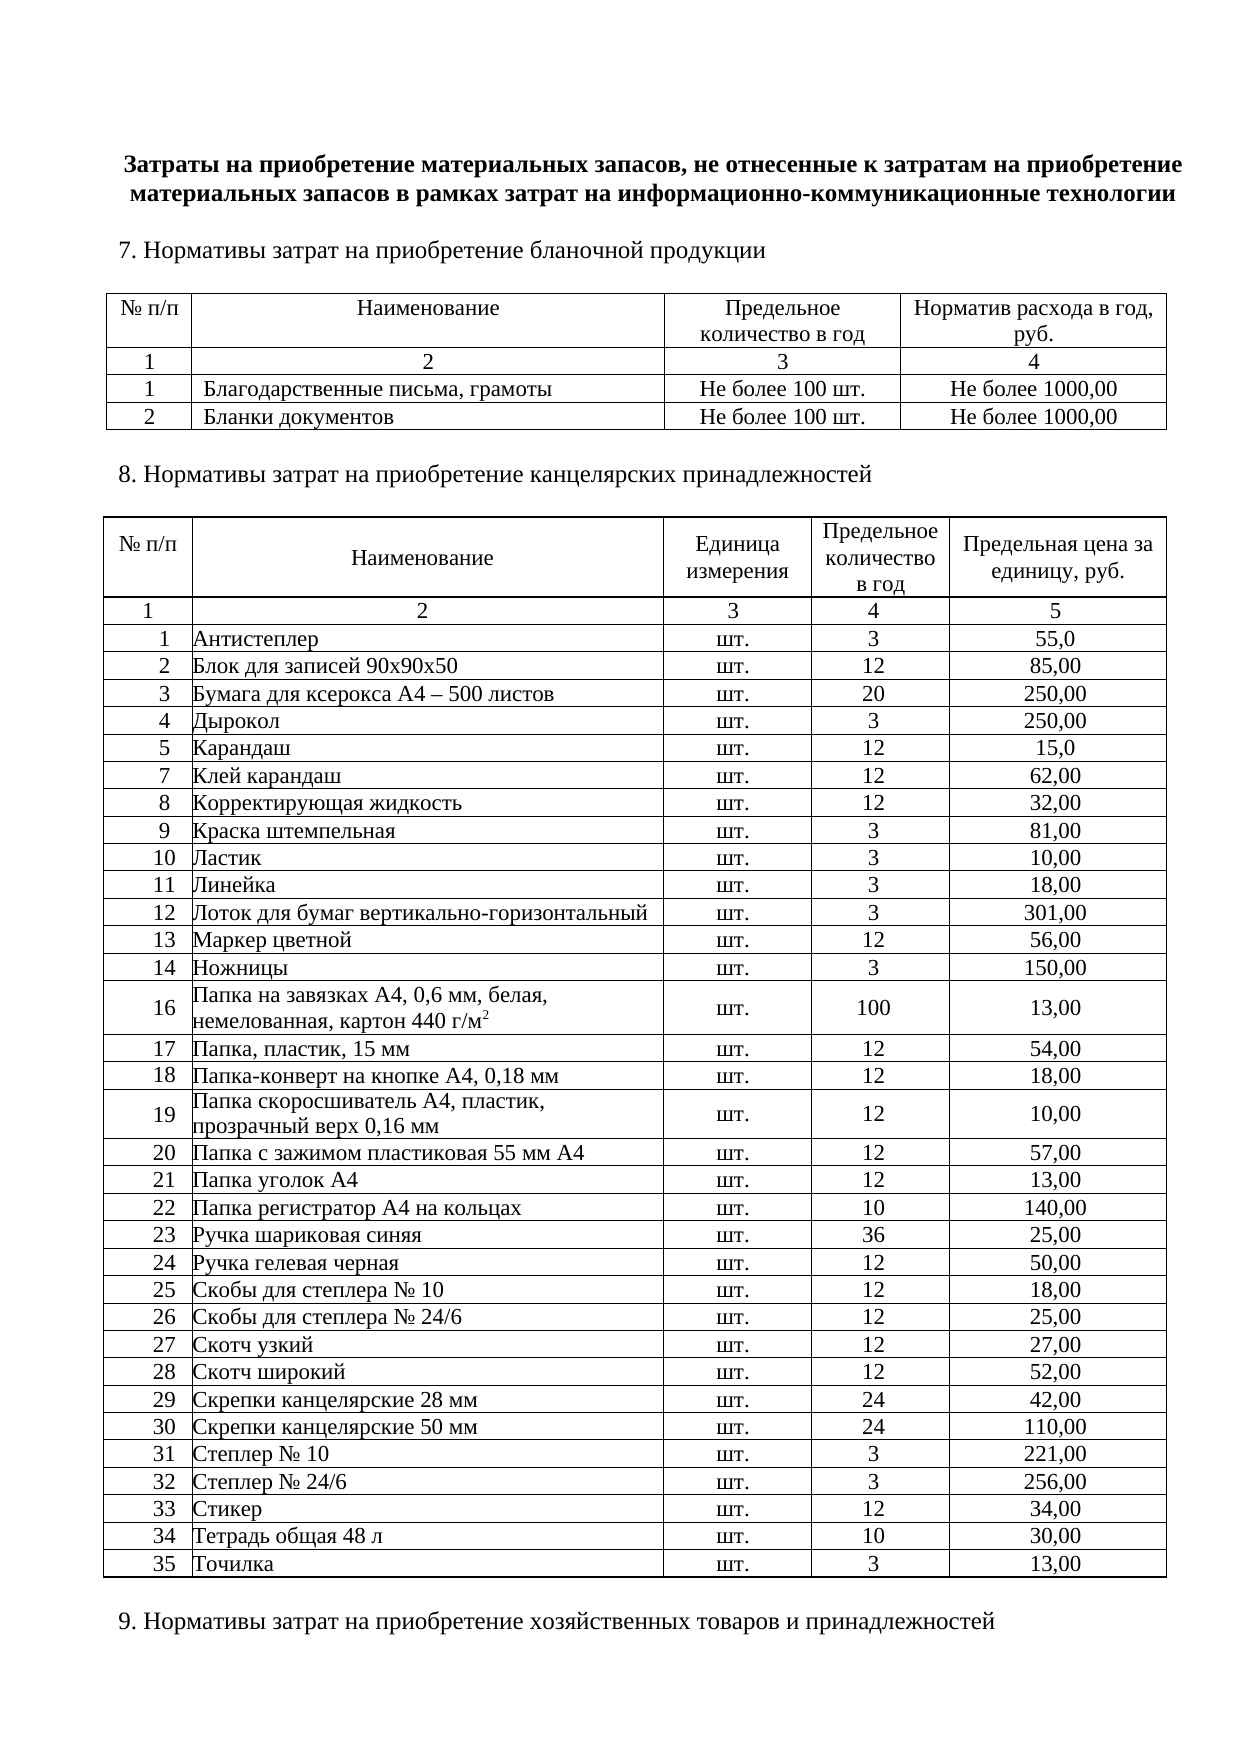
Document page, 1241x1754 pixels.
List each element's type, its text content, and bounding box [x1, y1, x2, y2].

table_cell 33 [104, 1495, 192, 1522]
table_cell 12 [812, 1358, 949, 1384]
table_cell 3 [104, 680, 192, 706]
table_cell 5 [104, 735, 192, 761]
table_cell 1 [104, 625, 192, 651]
table_cell 3 [812, 1468, 949, 1494]
table_cell 36 [812, 1221, 949, 1248]
table_cell 110,00 [950, 1413, 1166, 1439]
table_cell 18 [104, 1062, 192, 1088]
table_cell 62,00 [950, 762, 1166, 788]
table_cell Папка, пластик, 15 мм [193, 1035, 663, 1061]
table_cell Ручка гелевая черная [193, 1249, 663, 1275]
table_cell Скотч узкий [193, 1331, 663, 1357]
table_cell шт. [664, 762, 811, 788]
table_cell 10 [104, 844, 192, 870]
table_cell шт. [664, 1221, 811, 1248]
table_cell 12 [812, 1139, 949, 1165]
table_cell 28 [104, 1358, 192, 1384]
table_cell 16 [104, 981, 192, 1034]
table_cell 13 [104, 926, 192, 953]
table_cell 14 [104, 954, 192, 980]
table_cell 3 [812, 899, 949, 925]
table_cell 3 [812, 871, 949, 898]
table_cell 2 [192, 348, 664, 374]
table_cell 3 [812, 707, 949, 733]
table_cell 13,00 [950, 1550, 1166, 1576]
table_cell 34,00 [950, 1495, 1166, 1522]
table_cell Маркер цветной [193, 926, 663, 953]
table_cell 27,00 [950, 1331, 1166, 1357]
table_cell 12 [812, 1331, 949, 1357]
table_cell 4 [104, 707, 192, 733]
table_cell Стикер [193, 1495, 663, 1522]
table_cell 5 [950, 598, 1166, 624]
table_cell шт. [664, 899, 811, 925]
table_cell 3 [665, 348, 900, 374]
table_cell Папка с зажимом пластиковая 55 мм А4 [193, 1139, 663, 1165]
table_cell 35 [104, 1550, 192, 1576]
table_cell 12 [812, 1062, 949, 1088]
table_header Наименование [192, 294, 664, 347]
table_cell 12 [812, 762, 949, 788]
table_cell шт. [664, 1139, 811, 1165]
table_cell Ручка шариковая синяя [193, 1221, 663, 1248]
table_cell шт. [664, 817, 811, 843]
table_cell 12 [812, 1304, 949, 1330]
table_cell 7 [104, 762, 192, 788]
table_cell 3 [664, 598, 811, 624]
table_cell шт. [664, 1062, 811, 1088]
table_cell Степлер № 10 [193, 1440, 663, 1467]
table_cell шт. [664, 981, 811, 1034]
table_cell шт. [664, 1276, 811, 1302]
table_cell 12 [812, 1035, 949, 1061]
table_cell шт. [664, 1194, 811, 1220]
table_cell Не более 100 шт. [665, 375, 900, 402]
table_cell 30,00 [950, 1523, 1166, 1549]
table_cell шт. [664, 1166, 811, 1193]
table_cell Скотч широкий [193, 1358, 663, 1384]
text 9. Нормативы затрат на приобретение хозяйственных товаров и принадлежностей [118, 1606, 1188, 1635]
table_cell Папка-конверт на кнопке А4, 0,18 мм [193, 1062, 663, 1088]
table_cell 17 [104, 1035, 192, 1061]
table_cell Благодарственные письма, грамоты [192, 375, 664, 402]
table_cell 3 [812, 625, 949, 651]
table_cell 12 [812, 1249, 949, 1275]
table_header Наименование [193, 518, 663, 596]
table_cell Бланки документов [192, 403, 664, 429]
table_cell шт. [664, 1523, 811, 1549]
table_cell Не более 1000,00 [901, 403, 1166, 429]
table_cell 30 [104, 1413, 192, 1439]
table_header Предельная цена за единицу, руб. [950, 518, 1166, 596]
table_cell 2 [104, 652, 192, 679]
table_cell Точилка [193, 1550, 663, 1576]
table_cell 12 [812, 735, 949, 761]
table_cell Линейка [193, 871, 663, 898]
table_header Предельное количество в год [665, 294, 900, 347]
table_cell шт. [664, 680, 811, 706]
table_cell Папка уголок А4 [193, 1166, 663, 1193]
table_cell шт. [664, 735, 811, 761]
table_cell 12 [104, 899, 192, 925]
table_cell 85,00 [950, 652, 1166, 679]
table_cell 3 [812, 817, 949, 843]
table_cell 52,00 [950, 1358, 1166, 1384]
table_cell 3 [812, 954, 949, 980]
table_cell 3 [812, 1550, 949, 1576]
table_cell шт. [664, 1386, 811, 1412]
table_cell 21 [104, 1166, 192, 1193]
table_cell 8 [104, 789, 192, 816]
table_header Единица измерения [664, 518, 811, 596]
text 8. Нормативы затрат на приобретение канцелярских принадлежностей [118, 459, 1188, 488]
table_cell 10,00 [950, 1090, 1166, 1138]
table_cell 18,00 [950, 1276, 1166, 1302]
table_cell 32 [104, 1468, 192, 1494]
table_cell 54,00 [950, 1035, 1166, 1061]
table_cell 25,00 [950, 1221, 1166, 1248]
text Затраты на приобретение материальных запасов, не отнесенные к затратам на приобретение материальных запасов в рамках затрат на информационно-коммуникационные технологии [118, 149, 1188, 207]
table_cell Корректирующая жидкость [193, 789, 663, 816]
table_cell Дырокол [193, 707, 663, 733]
table_header Предельное количество в год [812, 518, 949, 596]
table_cell Бумага для ксерокса А4 – 500 листов [193, 680, 663, 706]
table_cell шт. [664, 1550, 811, 1576]
table_cell 2 [193, 598, 663, 624]
table_cell Папка скоросшиватель А4, пластик, прозрачный верх 0,16 мм [193, 1090, 663, 1138]
table_cell шт. [664, 926, 811, 953]
table_cell 20 [812, 680, 949, 706]
table_cell 301,00 [950, 899, 1166, 925]
table_cell шт. [664, 1304, 811, 1330]
table_cell Ластик [193, 844, 663, 870]
table_cell 13,00 [950, 1166, 1166, 1193]
table_cell 12 [812, 652, 949, 679]
table_cell 150,00 [950, 954, 1166, 980]
table_cell 34 [104, 1523, 192, 1549]
table_cell Лоток для бумаг вертикально-горизонтальный [193, 899, 663, 925]
table_cell 140,00 [950, 1194, 1166, 1220]
table_cell 11 [104, 871, 192, 898]
table_cell 22 [104, 1194, 192, 1220]
table_cell Скрепки канцелярские 50 мм [193, 1413, 663, 1439]
table_header № п/п п/п [104, 518, 192, 596]
table_cell 4 [901, 348, 1166, 374]
table_cell 12 [812, 1090, 949, 1138]
table_cell шт. [664, 871, 811, 898]
table_cell 24 [104, 1249, 192, 1275]
table_cell 18,00 [950, 1062, 1166, 1088]
table_cell 24 [812, 1386, 949, 1412]
table_cell 3 [812, 844, 949, 870]
table_cell 12 [812, 926, 949, 953]
table_cell 4 [812, 598, 949, 624]
table_cell Степлер № 24/6 [193, 1468, 663, 1494]
table_cell 12 [812, 1495, 949, 1522]
table_cell 31 [104, 1440, 192, 1467]
table_cell 24 [812, 1413, 949, 1439]
table_cell 50,00 [950, 1249, 1166, 1275]
table_cell шт. [664, 1468, 811, 1494]
table_cell 10 [812, 1523, 949, 1549]
table_cell Папка на завязках А4, 0,6 мм, белая, немелованная, картон 440 г/м2 [193, 981, 663, 1034]
table_cell Тетрадь общая 48 л [193, 1523, 663, 1549]
table_cell 12 [812, 789, 949, 816]
table_cell 1 [104, 598, 192, 624]
table_cell шт. [664, 1249, 811, 1275]
table_cell шт. [664, 954, 811, 980]
table_cell 250,00 [950, 680, 1166, 706]
table_cell шт. [664, 1440, 811, 1467]
table_cell 2 [107, 403, 191, 429]
table_cell 13,00 [950, 981, 1166, 1034]
table_cell Не более 100 шт. [665, 403, 900, 429]
table_cell 9 [104, 817, 192, 843]
table_cell 256,00 [950, 1468, 1166, 1494]
table_cell шт. [664, 844, 811, 870]
table_cell 57,00 [950, 1139, 1166, 1165]
table_cell шт. [664, 1495, 811, 1522]
table_cell шт. [664, 1358, 811, 1384]
table_cell 10 [812, 1194, 949, 1220]
table_cell 25 [104, 1276, 192, 1302]
text 7. Нормативы затрат на приобретение бланочной продукции [118, 236, 1188, 264]
table_cell 1 [107, 348, 191, 374]
table_cell 26 [104, 1304, 192, 1330]
table_cell Краска штемпельная [193, 817, 663, 843]
table_cell 15,0 [950, 735, 1166, 761]
table_cell Карандаш [193, 735, 663, 761]
table_cell 55,0 [950, 625, 1166, 651]
table_cell 25,00 [950, 1304, 1166, 1330]
table_header Норматив расхода в год, руб. [901, 294, 1166, 347]
table_cell 32,00 [950, 789, 1166, 816]
table_cell Антистеплер [193, 625, 663, 651]
table_cell 1 [107, 375, 191, 402]
table_cell Папка регистратор А4 на кольцах [193, 1194, 663, 1220]
table_cell 12 [812, 1166, 949, 1193]
table_cell шт. [664, 1413, 811, 1439]
table_cell 18,00 [950, 871, 1166, 898]
table_cell 56,00 [950, 926, 1166, 953]
table_cell 23 [104, 1221, 192, 1248]
table_cell 20 [104, 1139, 192, 1165]
table_cell Не более 1000,00 [901, 375, 1166, 402]
table_cell шт. [664, 652, 811, 679]
table_cell 3 [812, 1440, 949, 1467]
table_cell шт. [664, 707, 811, 733]
table_cell шт. [664, 625, 811, 651]
table_cell 29 [104, 1386, 192, 1412]
table_cell 42,00 [950, 1386, 1166, 1412]
table_header № п/п [107, 294, 191, 347]
table_cell Скрепки канцелярские 28 мм [193, 1386, 663, 1412]
table_cell 250,00 [950, 707, 1166, 733]
table_cell Скобы для степлера № 10 [193, 1276, 663, 1302]
table_cell шт. [664, 1090, 811, 1138]
table_cell шт. [664, 1035, 811, 1061]
table_cell 221,00 [950, 1440, 1166, 1467]
table_cell Ножницы [193, 954, 663, 980]
table_cell 27 [104, 1331, 192, 1357]
table_cell шт. [664, 1331, 811, 1357]
table_cell Клей карандаш [193, 762, 663, 788]
table_cell 10,00 [950, 844, 1166, 870]
table_cell 81,00 [950, 817, 1166, 843]
table_cell Скобы для степлера № 24/6 [193, 1304, 663, 1330]
table_cell 100 [812, 981, 949, 1034]
table_cell 19 [104, 1090, 192, 1138]
table_cell шт. [664, 789, 811, 816]
table_cell 12 [812, 1276, 949, 1302]
table_cell Блок для записей 90х90х50 [193, 652, 663, 679]
